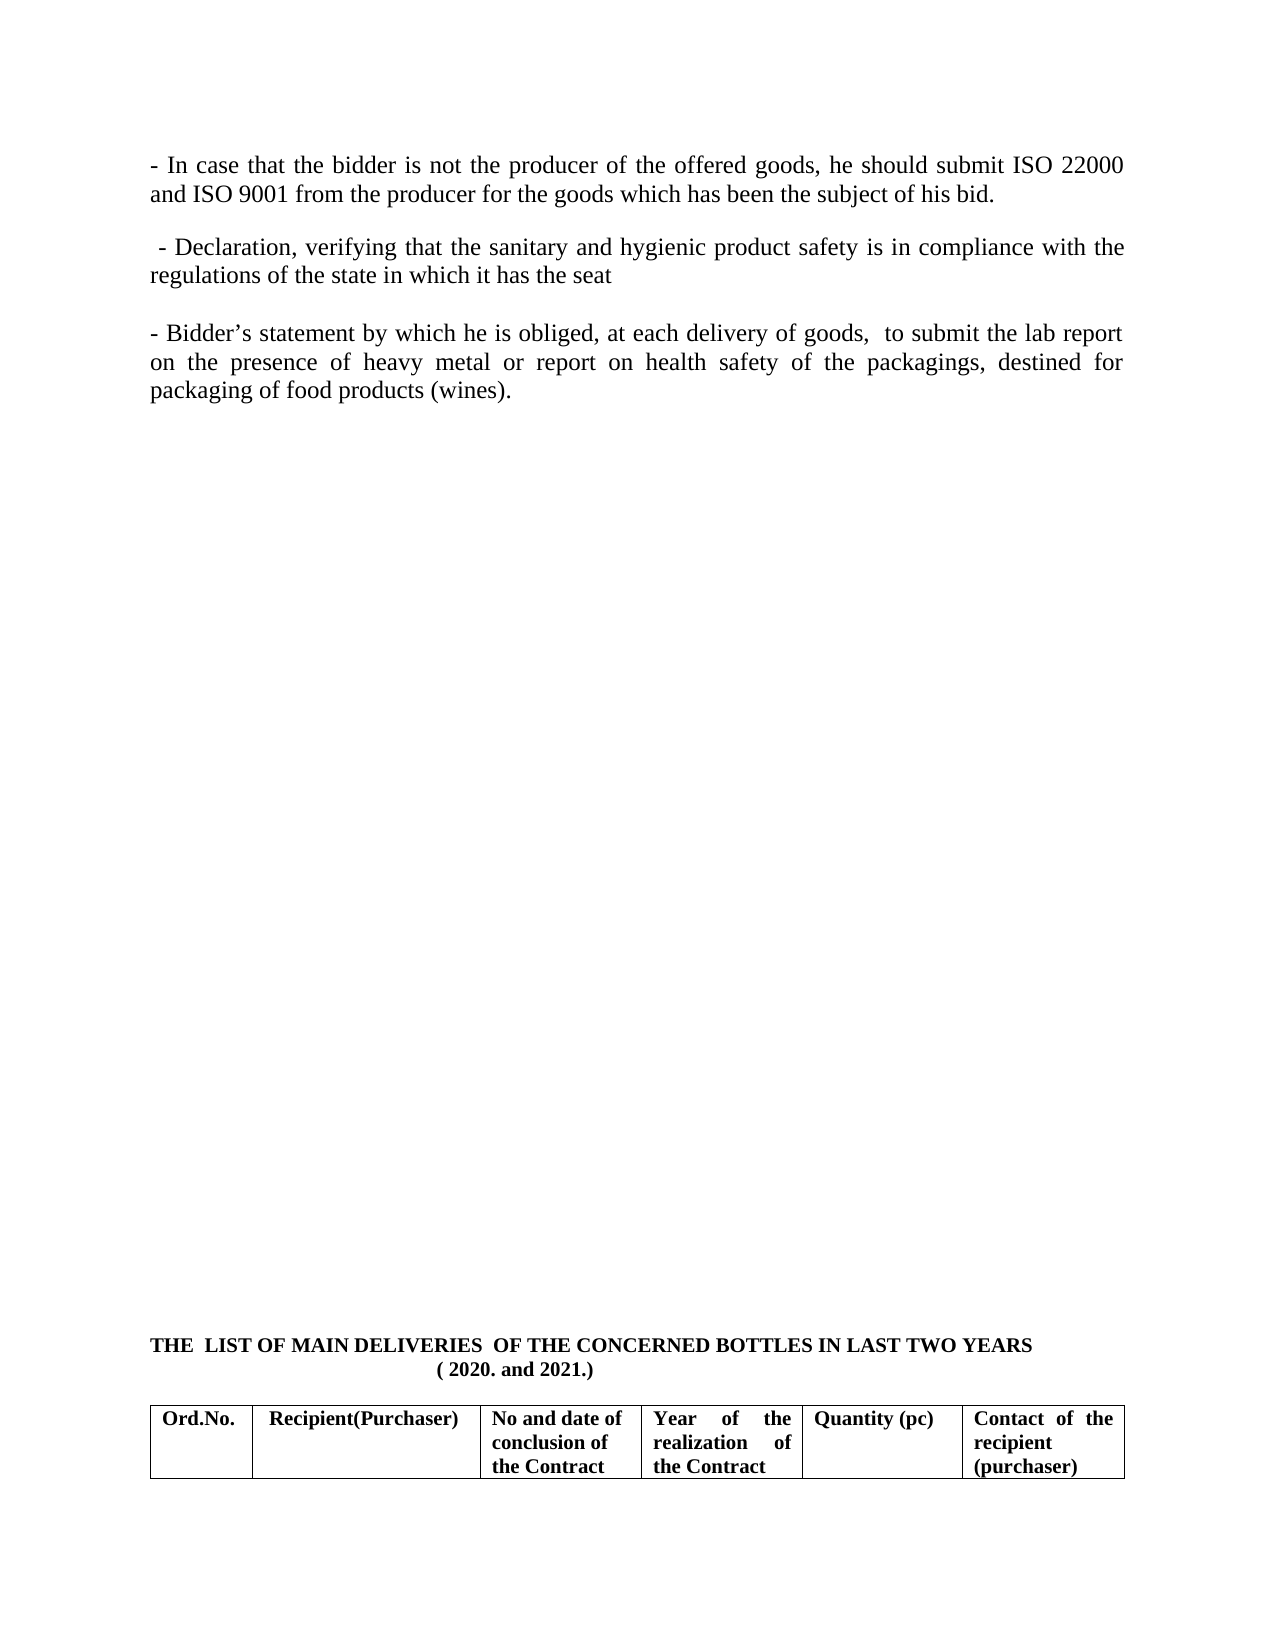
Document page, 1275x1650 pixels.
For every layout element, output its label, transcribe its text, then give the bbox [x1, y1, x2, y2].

text THE LIST OF MAIN DELIVERIES OF THE CONCERNED BOTTLES IN LAST TWO YEARS [150, 1332, 1125, 1357]
table_header Year of the realization of the Contract [642, 1406, 802, 1478]
text ( 2020. and 2021.) [150, 1357, 1125, 1381]
table_header No and date of conclusion of the Contract [481, 1406, 641, 1478]
text - Bidder’s statement by which he is obliged, at each delivery of goods, to submit the lab report on the presence of heavy metal or report on health safety of the packagings, destined for packaging of food products (wines). [150, 318, 1125, 404]
table_header Ord.No. [151, 1406, 252, 1478]
table_header Contact of the recipient (purchaser) [963, 1406, 1124, 1478]
text - In case that the bidder is not the producer of the offered goods, he should submit ISO 22000 and ISO 9001 from the producer for the goods which has been the subject of his bid. [150, 150, 1125, 207]
table_header Quantity (pc) [803, 1406, 962, 1478]
table_header Recipient(Purchaser) [253, 1406, 480, 1478]
text - Declaration, verifying that the sanitary and hygienic product safety is in compliance with the regulations of the state in which it has the seat [150, 232, 1125, 289]
